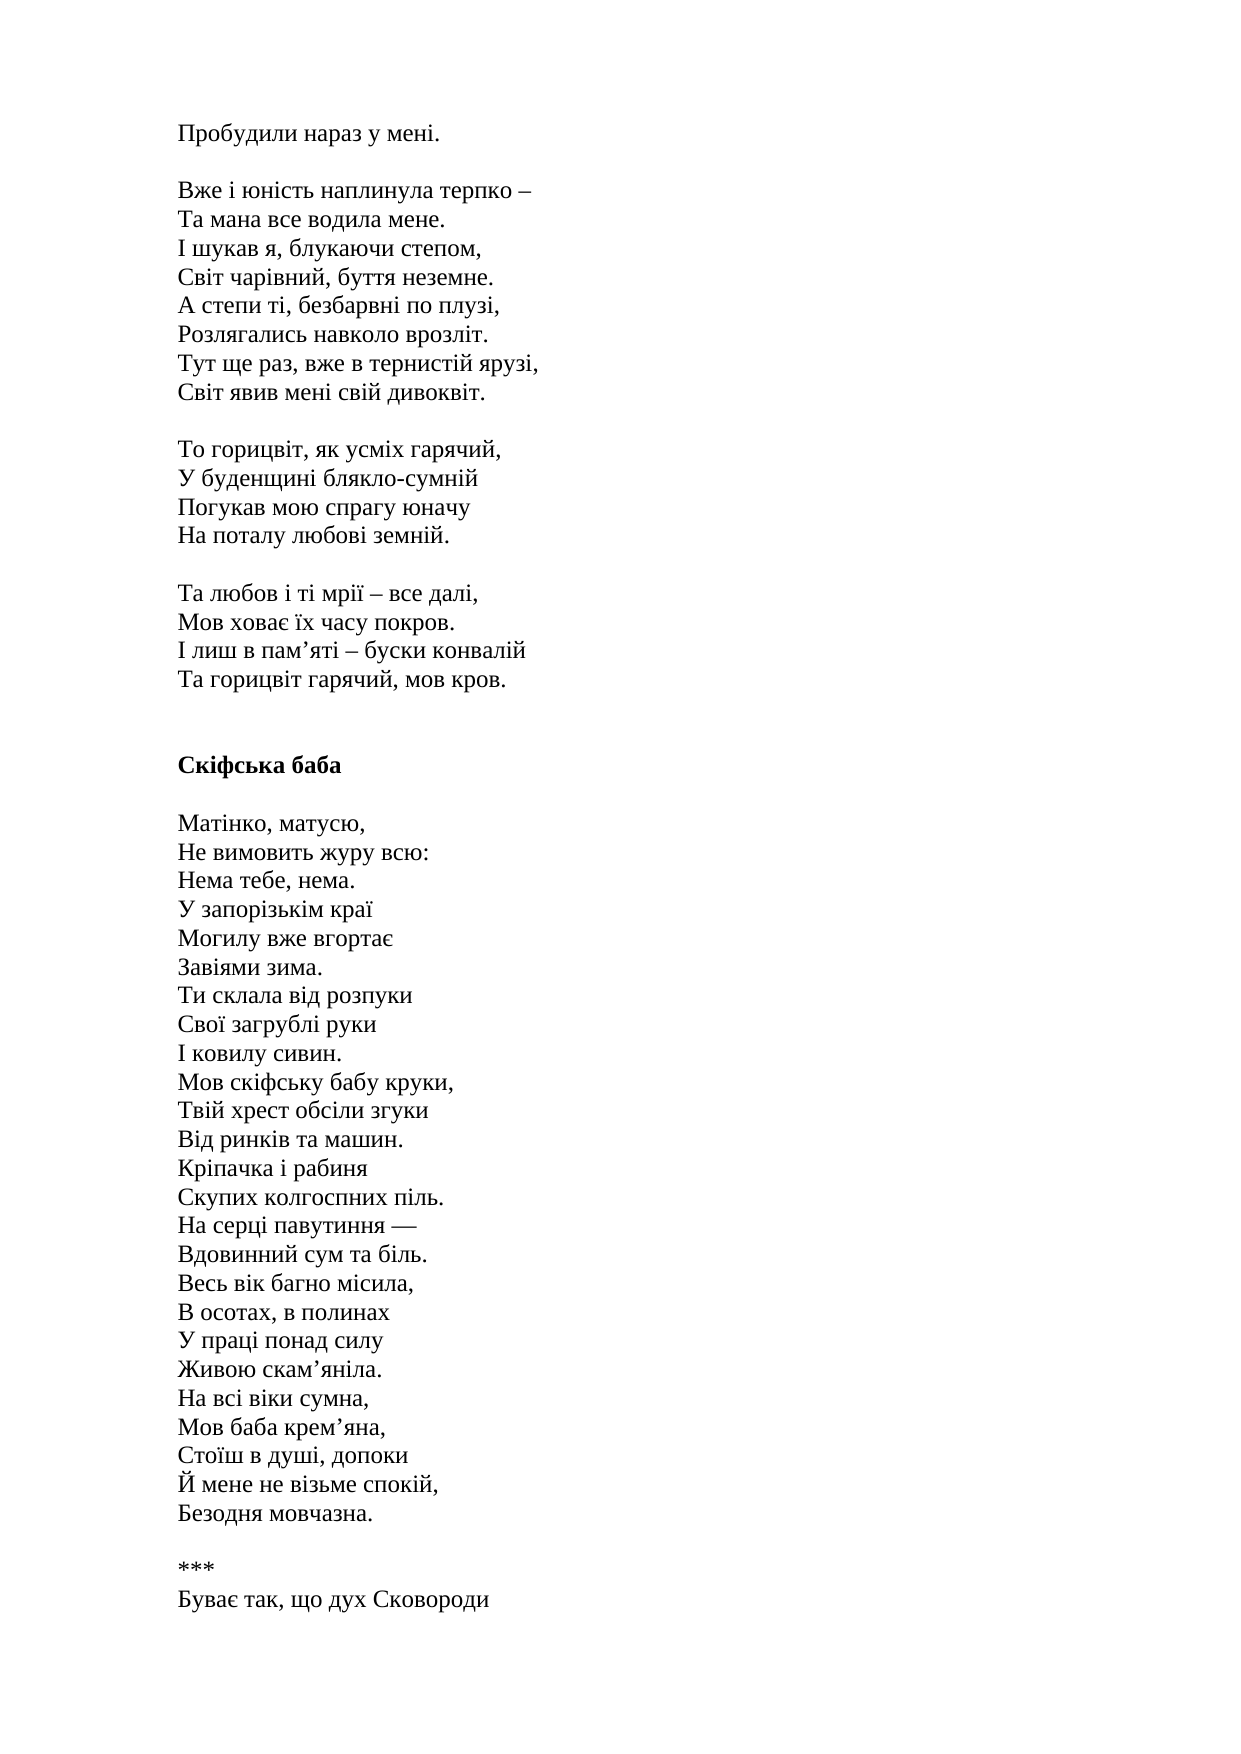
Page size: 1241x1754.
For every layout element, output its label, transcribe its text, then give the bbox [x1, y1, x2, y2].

text І лиш в пам’яті – буски конвалій [177, 636, 1152, 664]
text На поталу любові земній. [177, 521, 1152, 549]
text Безодня мовчазна. [177, 1498, 1152, 1527]
text Нема тебе, нема. [177, 866, 1152, 894]
text В осотах, в полинах [177, 1297, 1152, 1326]
text І шукав я, блукаючи степом, [177, 233, 1152, 262]
text У запорізькім краї [177, 894, 1152, 923]
text Скіфська баба [177, 751, 1152, 779]
text Від ринків та машин. [177, 1124, 1152, 1153]
text Кріпачка і рабиня [177, 1153, 1152, 1182]
text А степи ті, безбарвні по плузі, [177, 291, 1152, 319]
text Вдовинний сум та біль. [177, 1239, 1152, 1268]
text Мов баба крем’яна, [177, 1412, 1152, 1441]
text Мов скіфську бабу круки, [177, 1067, 1152, 1096]
text Мов ховає їх часу покров. [177, 607, 1152, 636]
text Твій хрест обсіли згуки [177, 1096, 1152, 1124]
text Та горицвіт гарячий, мов кров. [177, 664, 1152, 693]
text Стоїш в душі, допоки [177, 1441, 1152, 1469]
text І ковилу сивин. [177, 1038, 1152, 1067]
text Та мана все водила мене. [177, 204, 1152, 233]
text Матінко, матусю, [177, 808, 1152, 837]
text Світ явив мені свій дивоквіт. [177, 377, 1152, 406]
text Та любов і ті мрії – все далі, [177, 578, 1152, 607]
text Скупих колгоспних піль. [177, 1182, 1152, 1211]
text Розлягались навколо врозліт. [177, 319, 1152, 348]
text Й мене не візьме спокій, [177, 1469, 1152, 1498]
text То горицвіт, як усміх гарячий, [177, 434, 1152, 463]
text У праці понад силу [177, 1326, 1152, 1354]
text Ти склала від розпуки [177, 981, 1152, 1009]
text На серці павутиння — [177, 1211, 1152, 1239]
text Завіями зима. [177, 952, 1152, 981]
text Свої загрублі руки [177, 1009, 1152, 1038]
text Весь вік багно місила, [177, 1268, 1152, 1297]
text Не вимовить журу всю: [177, 837, 1152, 866]
text На всі віки сумна, [177, 1383, 1152, 1412]
text Пробудили нараз у мені. [177, 118, 1152, 147]
text Світ чарівний, буття неземне. [177, 262, 1152, 291]
text Могилу вже вгортає [177, 923, 1152, 952]
text Тут ще раз, вже в тернистій ярузі, [177, 348, 1152, 377]
text Погукав мою спрагу юначу [177, 492, 1152, 521]
text *** [177, 1556, 1152, 1584]
text Живою скам’яніла. [177, 1354, 1152, 1383]
text У буденщині блякло-сумній [177, 463, 1152, 492]
text Вже і юність наплинула терпко – [177, 176, 1152, 204]
text Буває так, що дух Сковороди [177, 1584, 1152, 1613]
